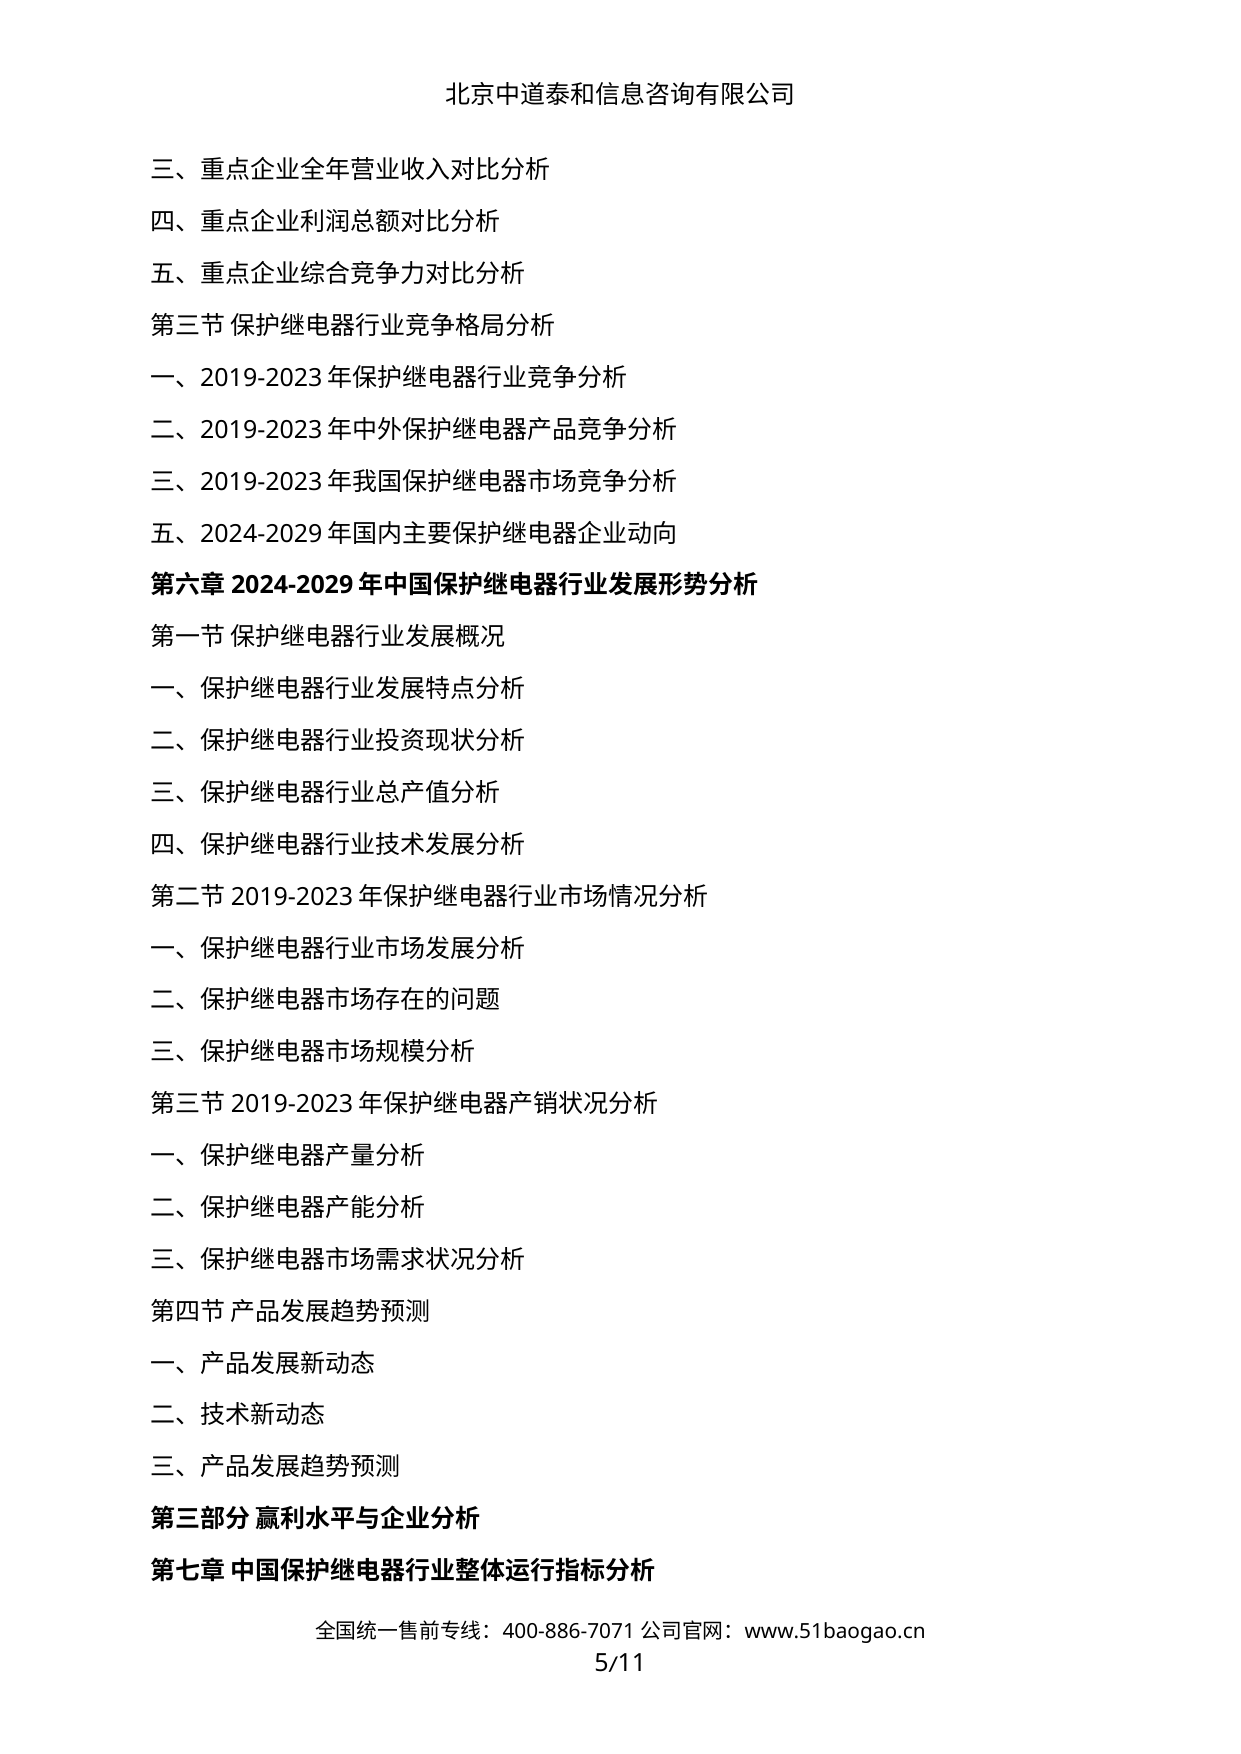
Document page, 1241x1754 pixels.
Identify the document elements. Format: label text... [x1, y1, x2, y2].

text 一、2019-2023年保护继电器行业竞争分析 [150, 357, 1090, 394]
text 第三部分 赢利水平与企业分析 [150, 1499, 1090, 1535]
text 三、重点企业全年营业收入对比分析 [150, 150, 1090, 186]
text 四、保护继电器行业技术发展分析 [150, 824, 1090, 861]
text 二、2019-2023年中外保护继电器产品竞争分析 [150, 409, 1090, 446]
text 第七章 中国保护继电器行业整体运行指标分析 [150, 1551, 1090, 1587]
text 五、2024-2029年国内主要保护继电器企业动向 [150, 513, 1090, 549]
text 三、保护继电器行业总产值分析 [150, 772, 1090, 809]
text 第二节 2019-2023年保护继电器行业市场情况分析 [150, 876, 1090, 912]
text 第一节 保护继电器行业发展概况 [150, 617, 1090, 653]
text 二、技术新动态 [150, 1395, 1090, 1431]
text 二、保护继电器市场存在的问题 [150, 980, 1090, 1016]
text 二、保护继电器产能分析 [150, 1187, 1090, 1224]
text 三、保护继电器市场需求状况分析 [150, 1239, 1090, 1276]
text 第三节 2019-2023年保护继电器产销状况分析 [150, 1084, 1090, 1120]
text 第三节 保护继电器行业竞争格局分析 [150, 306, 1090, 342]
text 三、保护继电器市场规模分析 [150, 1032, 1090, 1068]
text 一、保护继电器行业发展特点分析 [150, 669, 1090, 705]
text 一、保护继电器产量分析 [150, 1136, 1090, 1172]
text 第六章 2024-2029年中国保护继电器行业发展形势分析 [150, 565, 1090, 601]
text 二、保护继电器行业投资现状分析 [150, 721, 1090, 757]
text 四、重点企业利润总额对比分析 [150, 202, 1090, 238]
text 三、产品发展趋势预测 [150, 1447, 1090, 1483]
text 三、2019-2023年我国保护继电器市场竞争分析 [150, 461, 1090, 497]
text 一、产品发展新动态 [150, 1343, 1090, 1379]
text 一、保护继电器行业市场发展分析 [150, 928, 1090, 964]
text 第四节 产品发展趋势预测 [150, 1291, 1090, 1327]
text 五、重点企业综合竞争力对比分析 [150, 254, 1090, 290]
